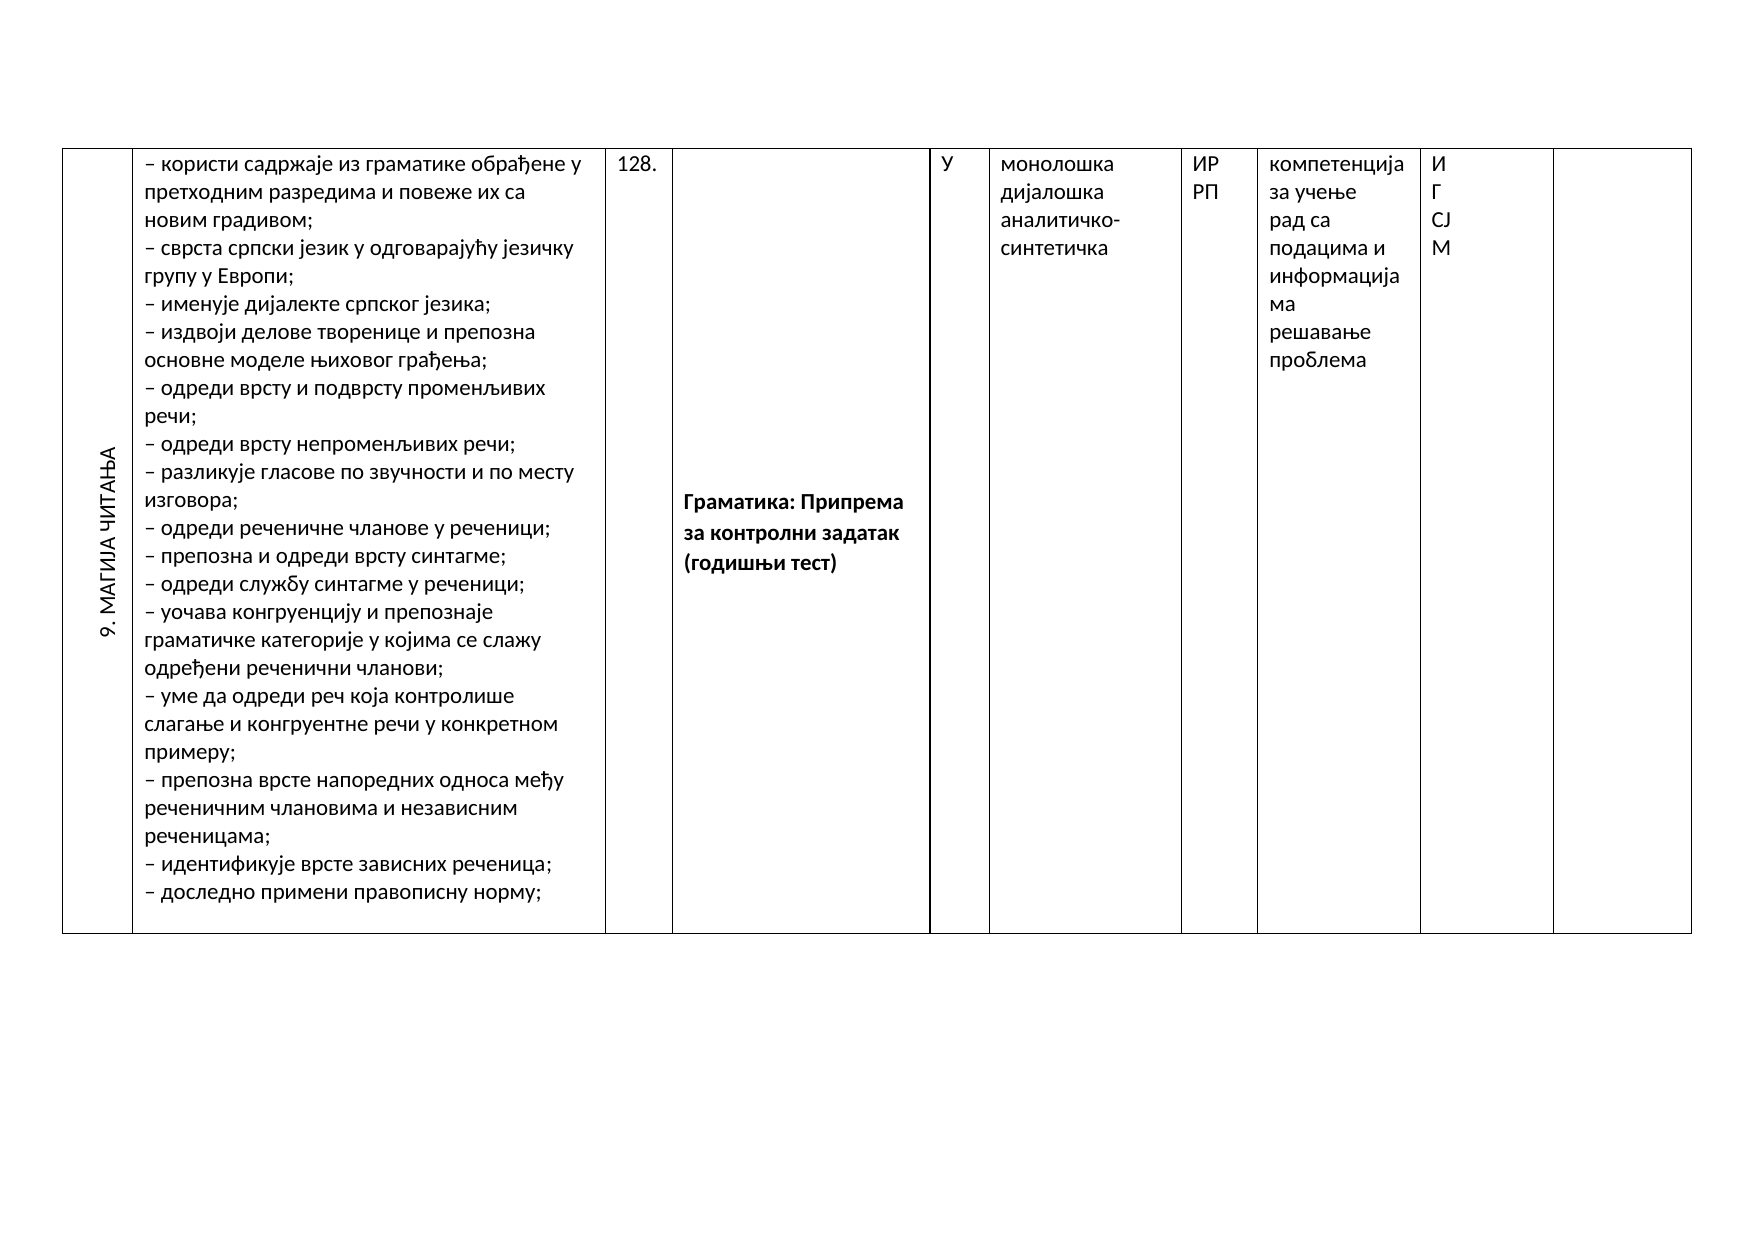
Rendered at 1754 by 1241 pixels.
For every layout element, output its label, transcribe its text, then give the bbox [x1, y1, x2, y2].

table_cell ИР РП [1182, 149, 1257, 933]
table_cell Граматика: Припрема за контролни задатак (годишњи тест) [673, 149, 929, 933]
table_cell монолошка дијалошка аналитичко-синтетичка [990, 149, 1181, 933]
table_cell 9. МАГИЈА ЧИТАЊА [63, 149, 132, 933]
table_cell 128. [606, 149, 672, 933]
table_cell У [931, 149, 989, 933]
table_cell компетенција за учење рад са подацима и информацијама решавање проблема [1258, 149, 1420, 933]
table_cell [1554, 149, 1691, 933]
table_cell И Г СЈ М [1421, 149, 1553, 933]
